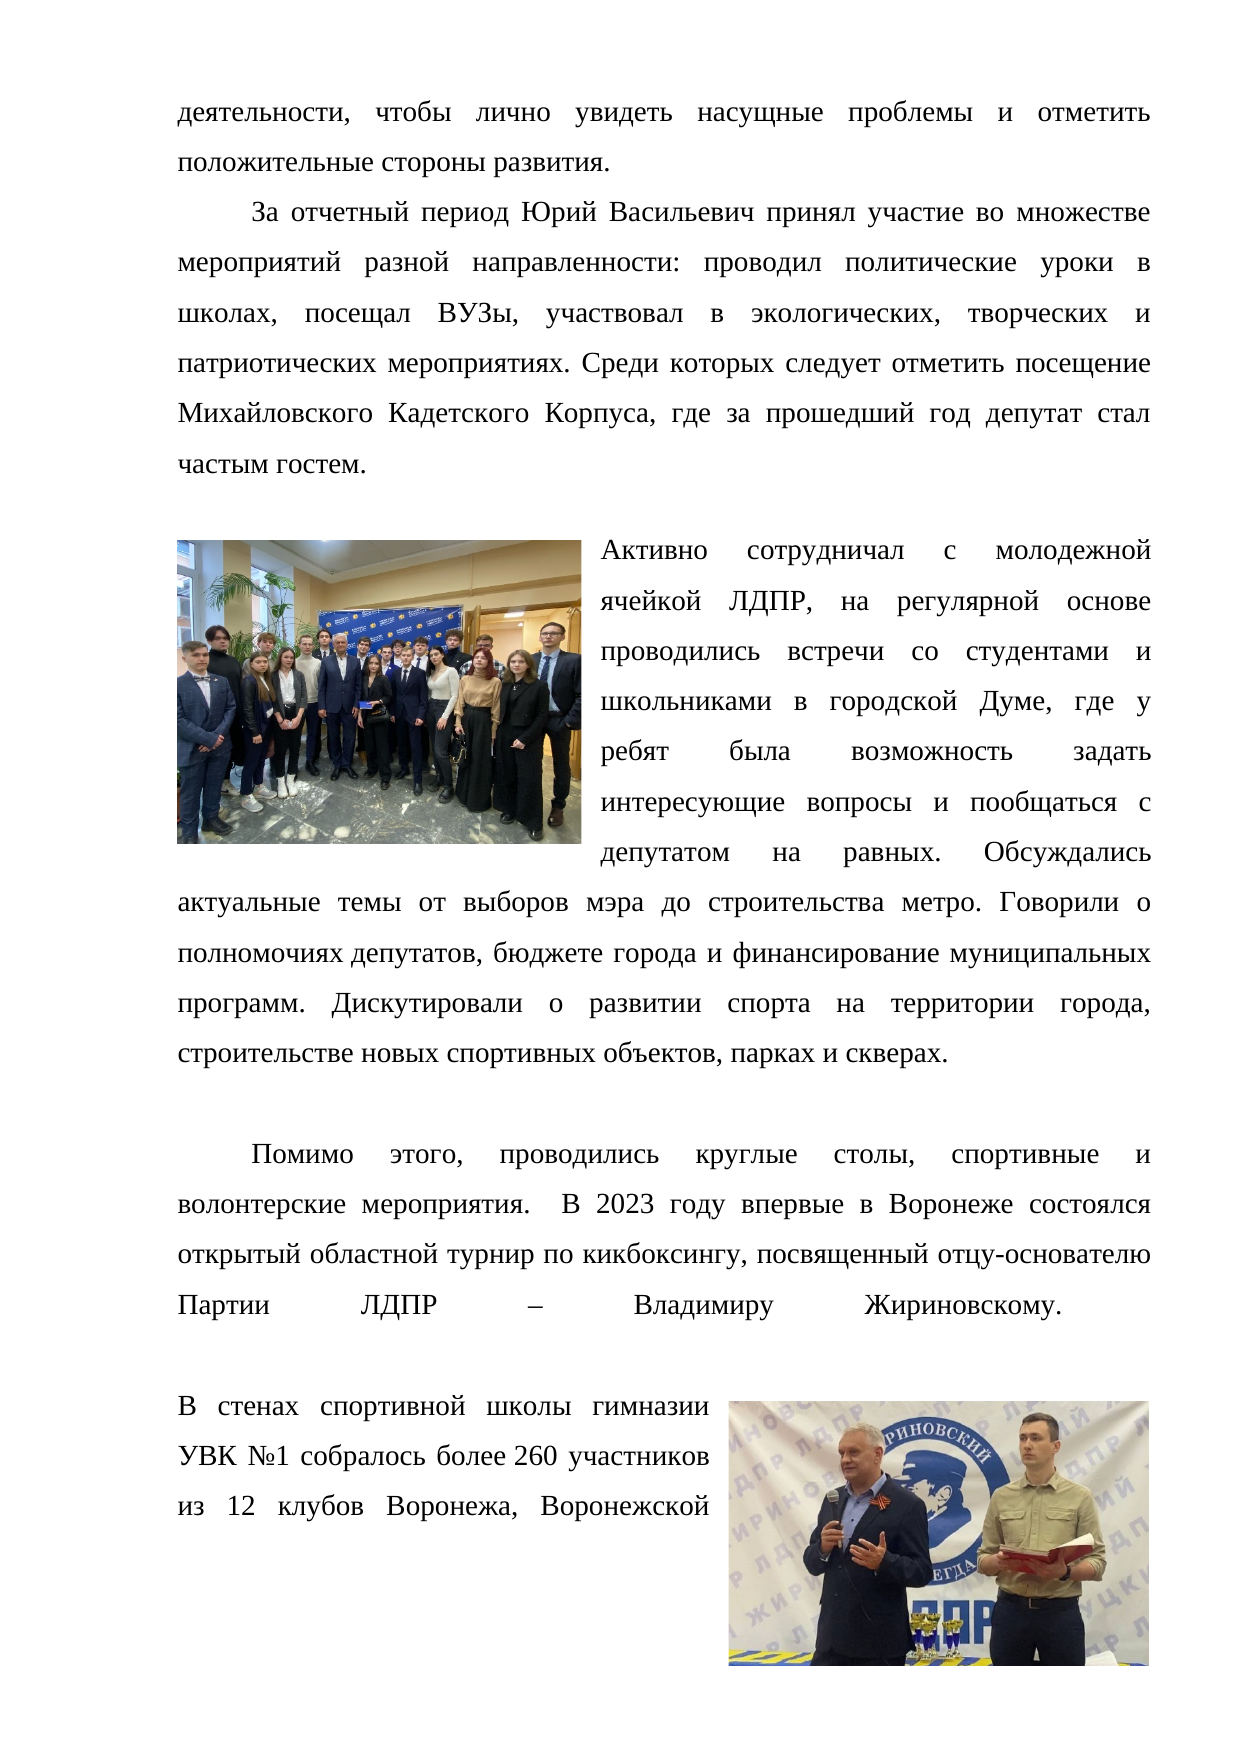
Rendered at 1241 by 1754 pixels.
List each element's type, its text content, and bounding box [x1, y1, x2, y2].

text За отчетный период Юрий Васильевич принял участие во множестве мероприятий разной направленности: проводил политические уроки в школах, посещал ВУЗы, участвовал в экологических, творческих и патриотических мероприятиях. Среди которых следует отметить посещение Михайловского Кадетского Корпуса, где за прошедший год депутат стал частым гостем. [177, 194, 1152, 479]
picture [177, 540, 582, 844]
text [177, 94, 1152, 177]
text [177, 1136, 1152, 1522]
text Активно сотрудничал с молодежной ячейкой ЛДПР, на регулярной основе проводились встречи со студентами и школьниками в городской Думе, где у ребят была возможность задать интересующие вопросы и пообщаться с депутатом на равных. Обсуждались актуальные темы от выборов мэра до строительства метро. Говорили о полномочиях депутатов, бюджете города и финансирование муниципальных программ. Дискутировали о развитии спорта на территории города, строительстве новых спортивных объектов, парках и скверах. [177, 532, 1152, 1069]
picture [727, 1401, 1149, 1664]
